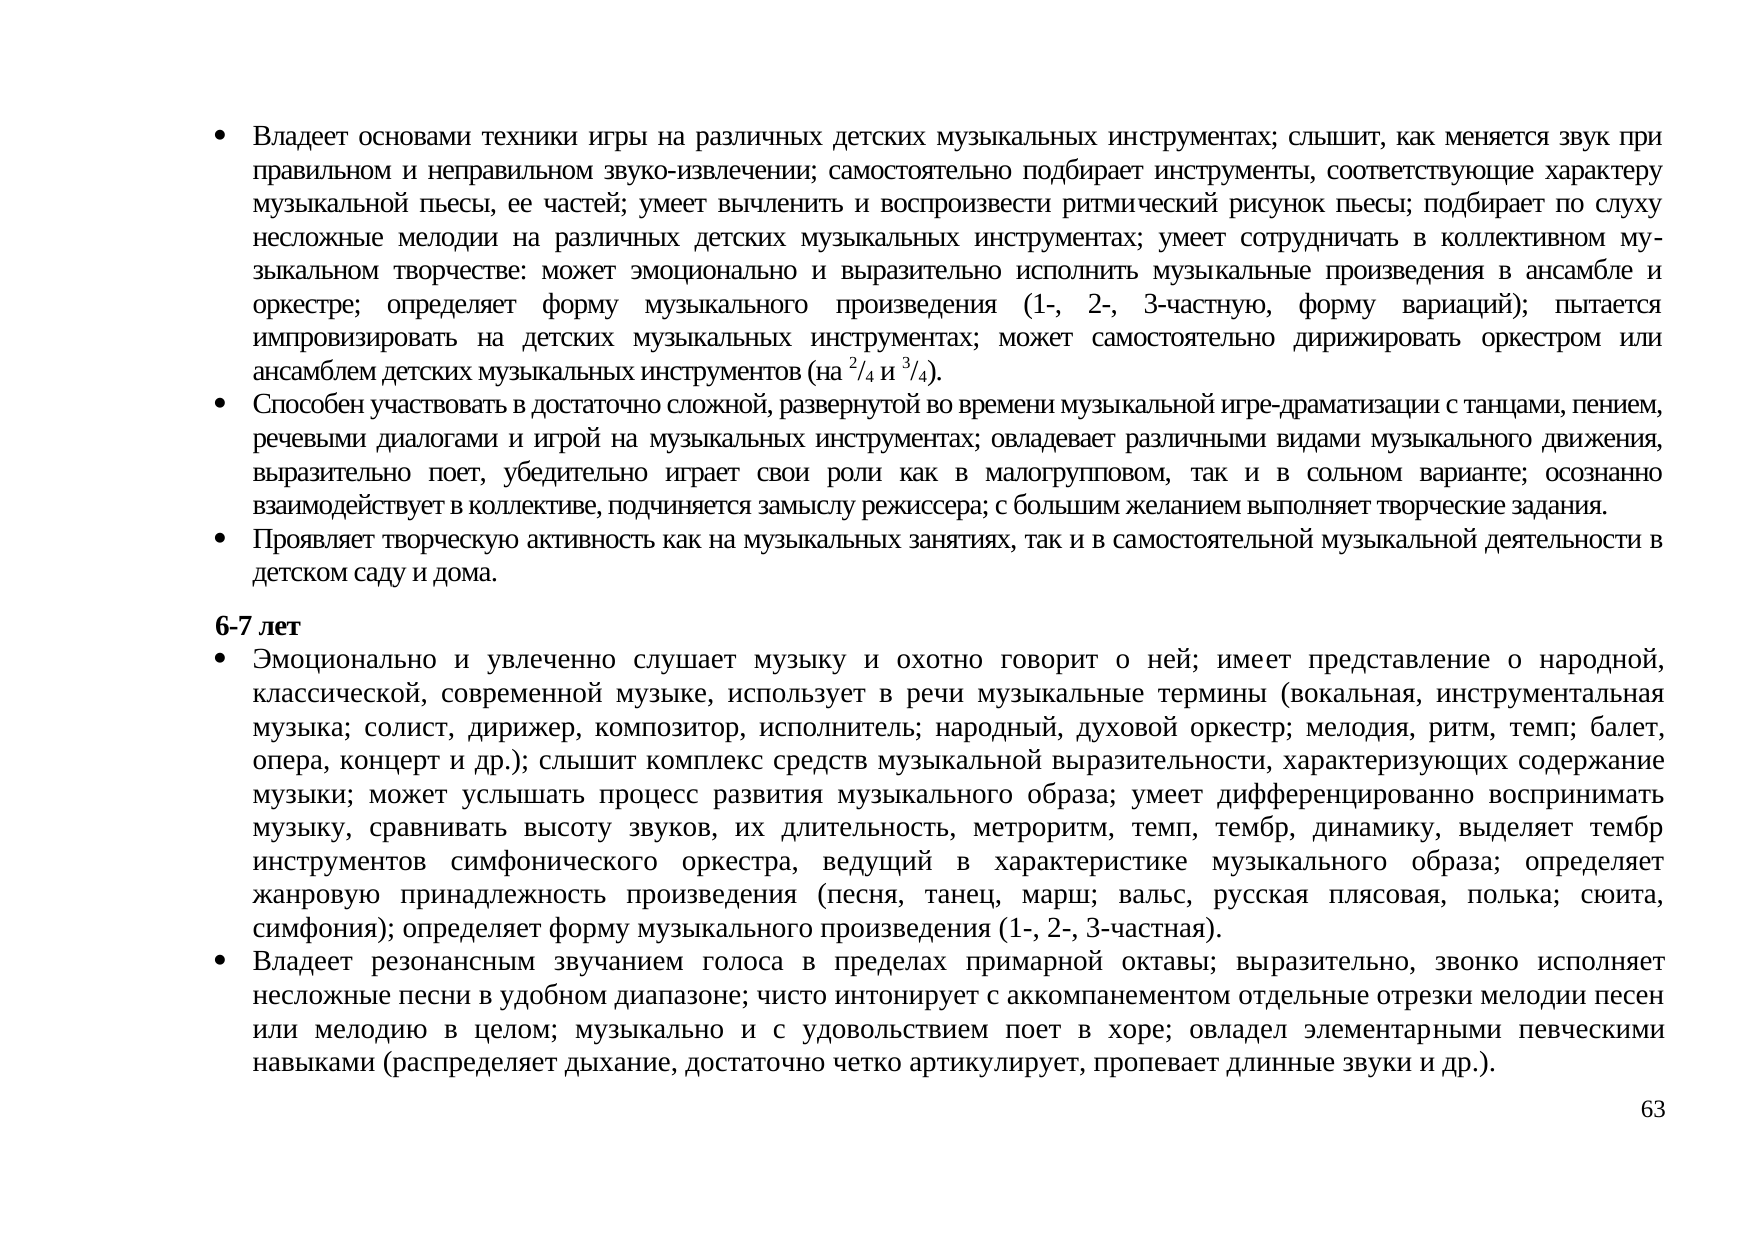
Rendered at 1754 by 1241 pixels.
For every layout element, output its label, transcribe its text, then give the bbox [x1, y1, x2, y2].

text 6-7 лет [215, 608, 1665, 642]
list Способен участвовать в достаточно сложной, развернутой во времени музыкальной игре-драматизации с танцами, пением, речевыми диалогами и игрой на музыкальных инструментах; овладевает различными видами музыкального движения, выразительно поет, убедительно играет свои роли как в малогрупповом, так и в сольном варианте; осознанно взаимодействует в коллективе, подчиняется замыслу режиссера; с большим желанием выполняет творческие задания. [215, 387, 1663, 521]
list Эмоционально и увлеченно слушает музыку и охотно говорит о ней; имеет представление о народной, классической, современной музыке, использует в речи музыкальные термины (вокальная, инструментальная музыка; солист, дирижер, композитор, исполнитель; народный, духовой оркестр; мелодия, ритм, темп; балет, опера, концерт и др.); слышит комплекс средств музыкальной выразительности, характеризующих содержание музыки; может услышать процесс развития музыкального образа; умеет дифференцированно воспринимать музыку, сравнивать высоту звуков, их длительность, метроритм, темп, тембр, динамику, выделяет тембр инструментов симфонического оркестра, ведущий в характеристике музыкального образа; определяет жанровую принадлежность произведения (песня, танец, марш; вальс, русская плясовая, полька; сюита, симфония); определяет форму музыкального произведения (1-, 2-, 3-частная). [215, 642, 1665, 943]
list Проявляет творческую активность как на музыкальных занятиях, так и в самостоятельной музыкальной деятельности в детском саду и дома. [215, 521, 1663, 588]
list Владеет основами техники игры на различных детских музыкальных инструментах; слышит, как меняется звук при правильном и неправильном звуко-извлечении; самостоятельно подбирает инструменты, соответствующие характеру музыкальной пьесы, ее частей; умеет вычленить и воспроизвести ритмический рисунок пьесы; подбирает по слуху несложные мелодии на различных детских музыкальных инструментах; умеет сотрудничать в коллективном музыкальном творчестве: может эмоционально и выразительно исполнить музыкальные произведения в ансамбле и оркестре; определяет форму музыкального произведения (1-, 2-, 3-частную, форму вариаций); пытается импровизировать на детских музыкальных инструментах; может самостоятельно дирижировать оркестром или ансамблем детских музыкальных инструментов (на 2/4 и 3/4). [215, 118, 1663, 387]
list Владеет резонансным звучанием голоса в пределах примарной октавы; выразительно, звонко исполняет несложные песни в удобном диапазоне; чисто интонирует с аккомпанементом отдельные отрезки мелодии песен или мелодию в целом; музыкально и с удовольствием поет в хоре; овладел элементарными певческими навыками (распределяет дыхание, достаточно четко артикулирует, пропевает длинные звуки и др.). [215, 943, 1665, 1078]
